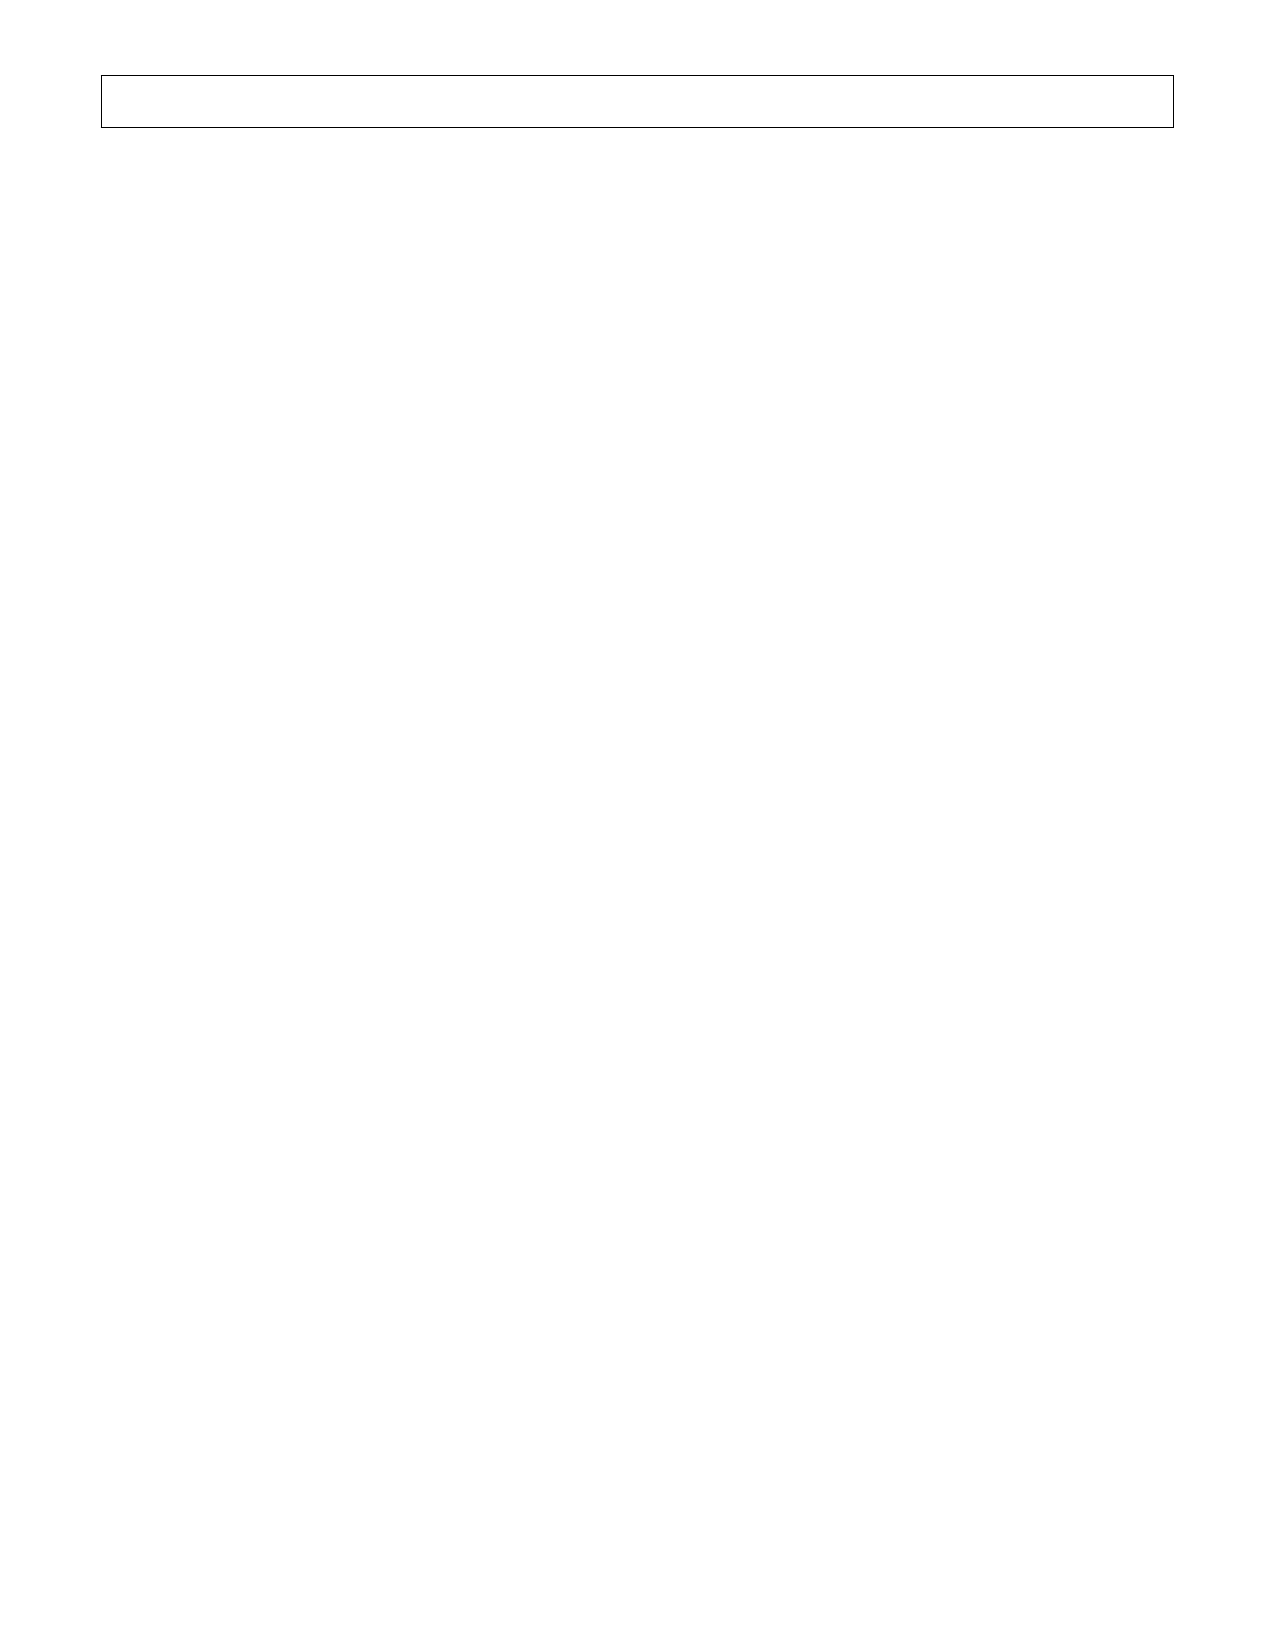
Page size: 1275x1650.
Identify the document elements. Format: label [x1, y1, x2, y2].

table_cell [102, 76, 1173, 127]
